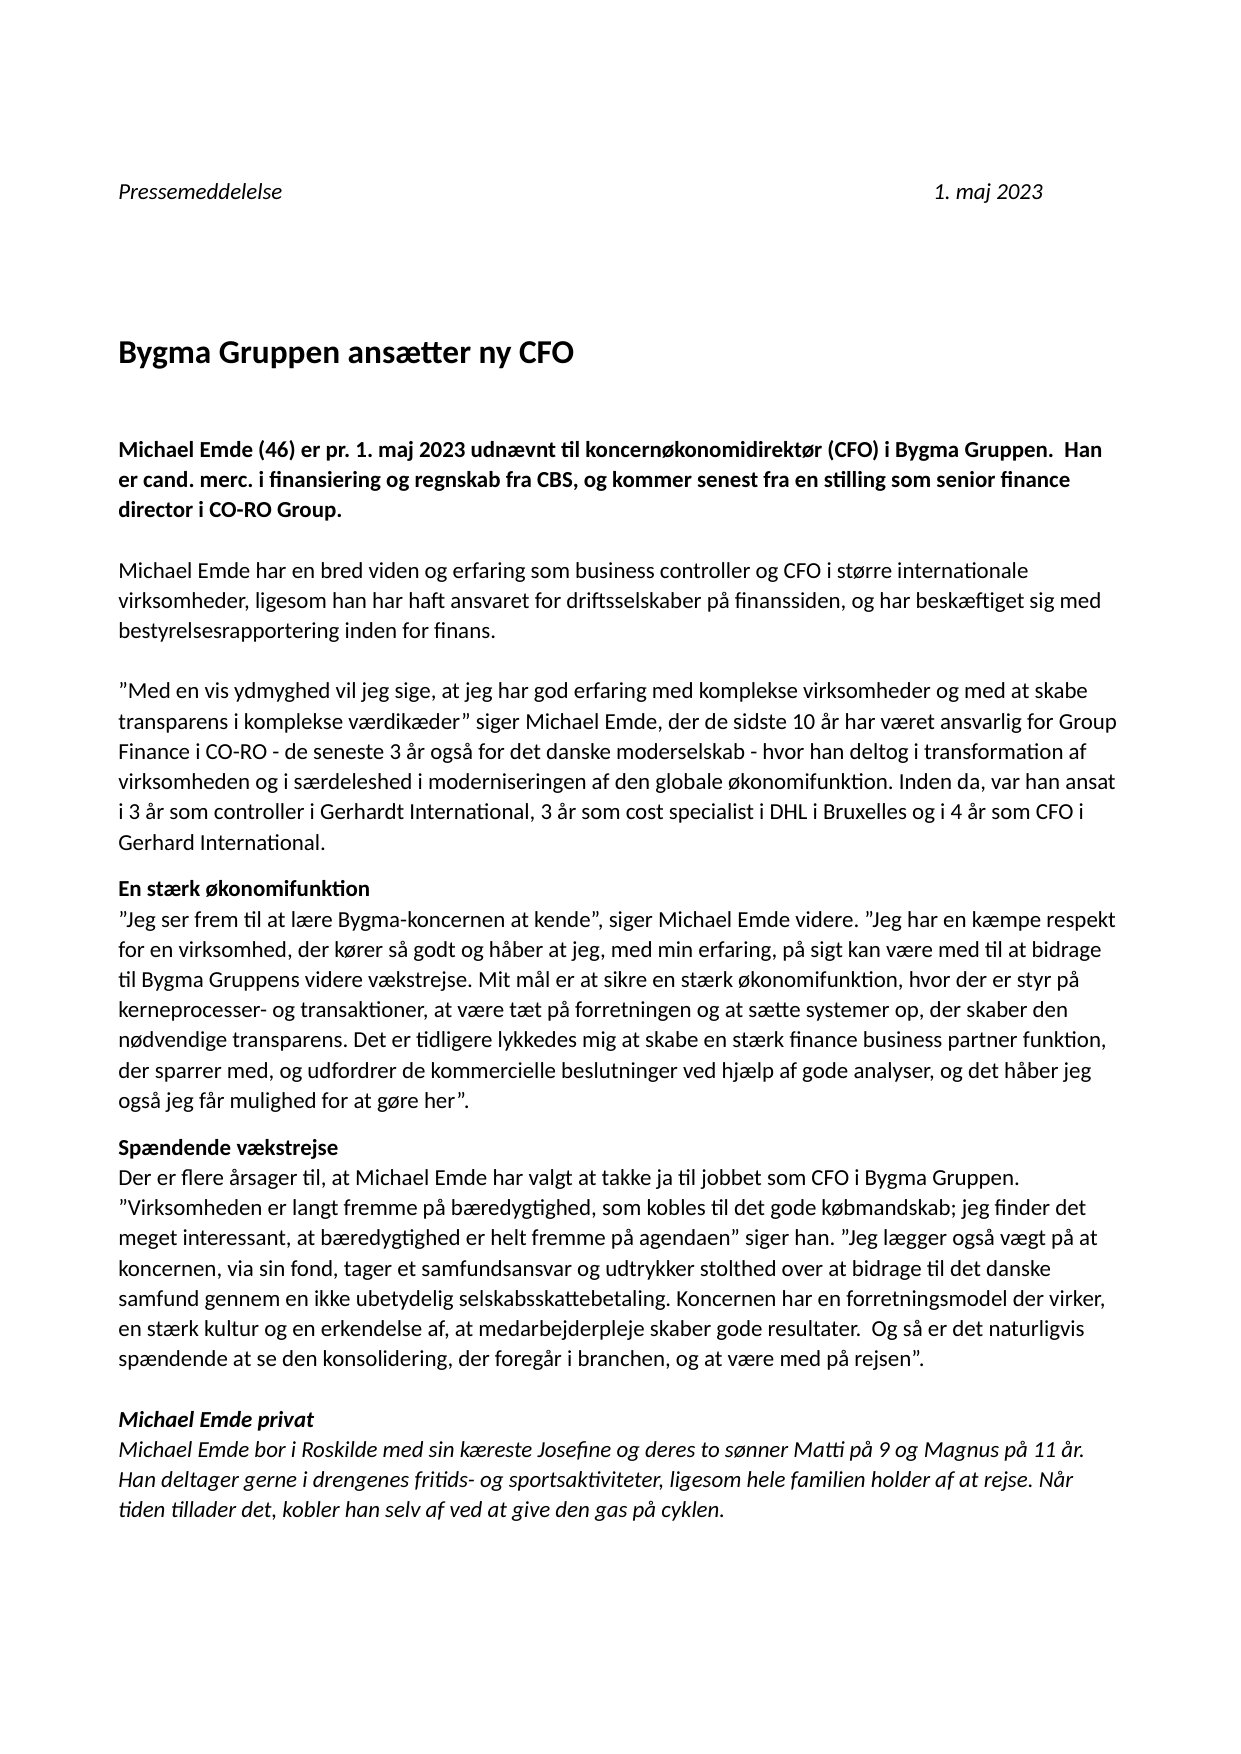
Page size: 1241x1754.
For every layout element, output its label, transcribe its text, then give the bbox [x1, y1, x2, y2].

text Michael Emde (46) er pr. 1. maj 2023 udnævnt til koncernøkonomidirektør (CFO) i Bygma Gruppen. Han er cand. merc. i finansiering og regnskab fra CBS, og kommer senest fra en stilling som senior finance director i CO-RO Group. Michael Emde har en bred viden og erfaring som business controller og CFO i større internationale virksomheder, ligesom han har haft ansvaret for driftsselskaber på finanssiden, og har beskæftiget sig med bestyrelsesrapportering inden for finans. ”Med en vis ydmyghed vil jeg sige, at jeg har god erfaring med komplekse virksomheder og med at skabe transparens i komplekse værdikæder” siger Michael Emde, der de sidste 10 år har været ansvarlig for Group Finance i CO-RO - de seneste 3 år også for det danske moderselskab - hvor han deltog i transformation af virksomheden og i særdeleshed i moderniseringen af den globale økonomifunktion. Inden da, var han ansat i 3 år som controller i Gerhardt International, 3 år som cost specialist i DHL i Bruxelles og i 4 år som CFO i Gerhard International. [118, 392, 1122, 856]
text En stærk økonomifunktion ”Jeg ser frem til at lære Bygma-koncernen at kende”, siger Michael Emde videre. ”Jeg har en kæmpe respekt for en virksomhed, der kører så godt og håber at jeg, med min erfaring, på sigt kan være med til at bidrage til Bygma Gruppens videre vækstrejse. Mit mål er at sikre en stærk økonomifunktion, hvor der er styr på kerneprocesser- og transaktioner, at være tæt på forretningen og at sætte systemer op, der skaber den nødvendige transparens. Det er tidligere lykkedes mig at skabe en stærk finance business partner funktion, der sparrer med, og udfordrer de kommercielle beslutninger ved hjælp af gode analyser, og det håber jeg også jeg får mulighed for at gøre her”. [118, 874, 1122, 1114]
text Spændende vækstrejse Der er flere årsager til, at Michael Emde har valgt at takke ja til jobbet som CFO i Bygma Gruppen. ”Virksomheden er langt fremme på bæredygtighed, som kobles til det gode købmandskab; jeg finder det meget interessant, at bæredygtighed er helt fremme på agendaen” siger han. ”Jeg lægger også vægt på at koncernen, via sin fond, tager et samfundsansvar og udtrykker stolthed over at bidrage til det danske samfund gennem en ikke ubetydelig selskabsskattebetaling. Koncernen har en forretningsmodel der virker, en stærk kultur og en erkendelse af, at medarbejderpleje skaber gode resultater. Og så er det naturligvis spændende at se den konsolidering, der foregår i branchen, og at være med på rejsen”. Michael Emde privat Michael Emde bor i Roskilde med sin kæreste Josefine og deres to sønner Matti på 9 og Magnus på 11 år. Han deltager gerne i drengenes fritids- og sportsaktiviteter, ligesom hele familien holder af at rejse. Når tiden tillader det, kobler han selv af ved at give den gas på cyklen. [118, 1133, 1122, 1523]
text Pressemeddelelse 1. maj 2023 [118, 177, 1122, 205]
text Bygma Gruppen ansætter ny CFO [118, 331, 1122, 372]
